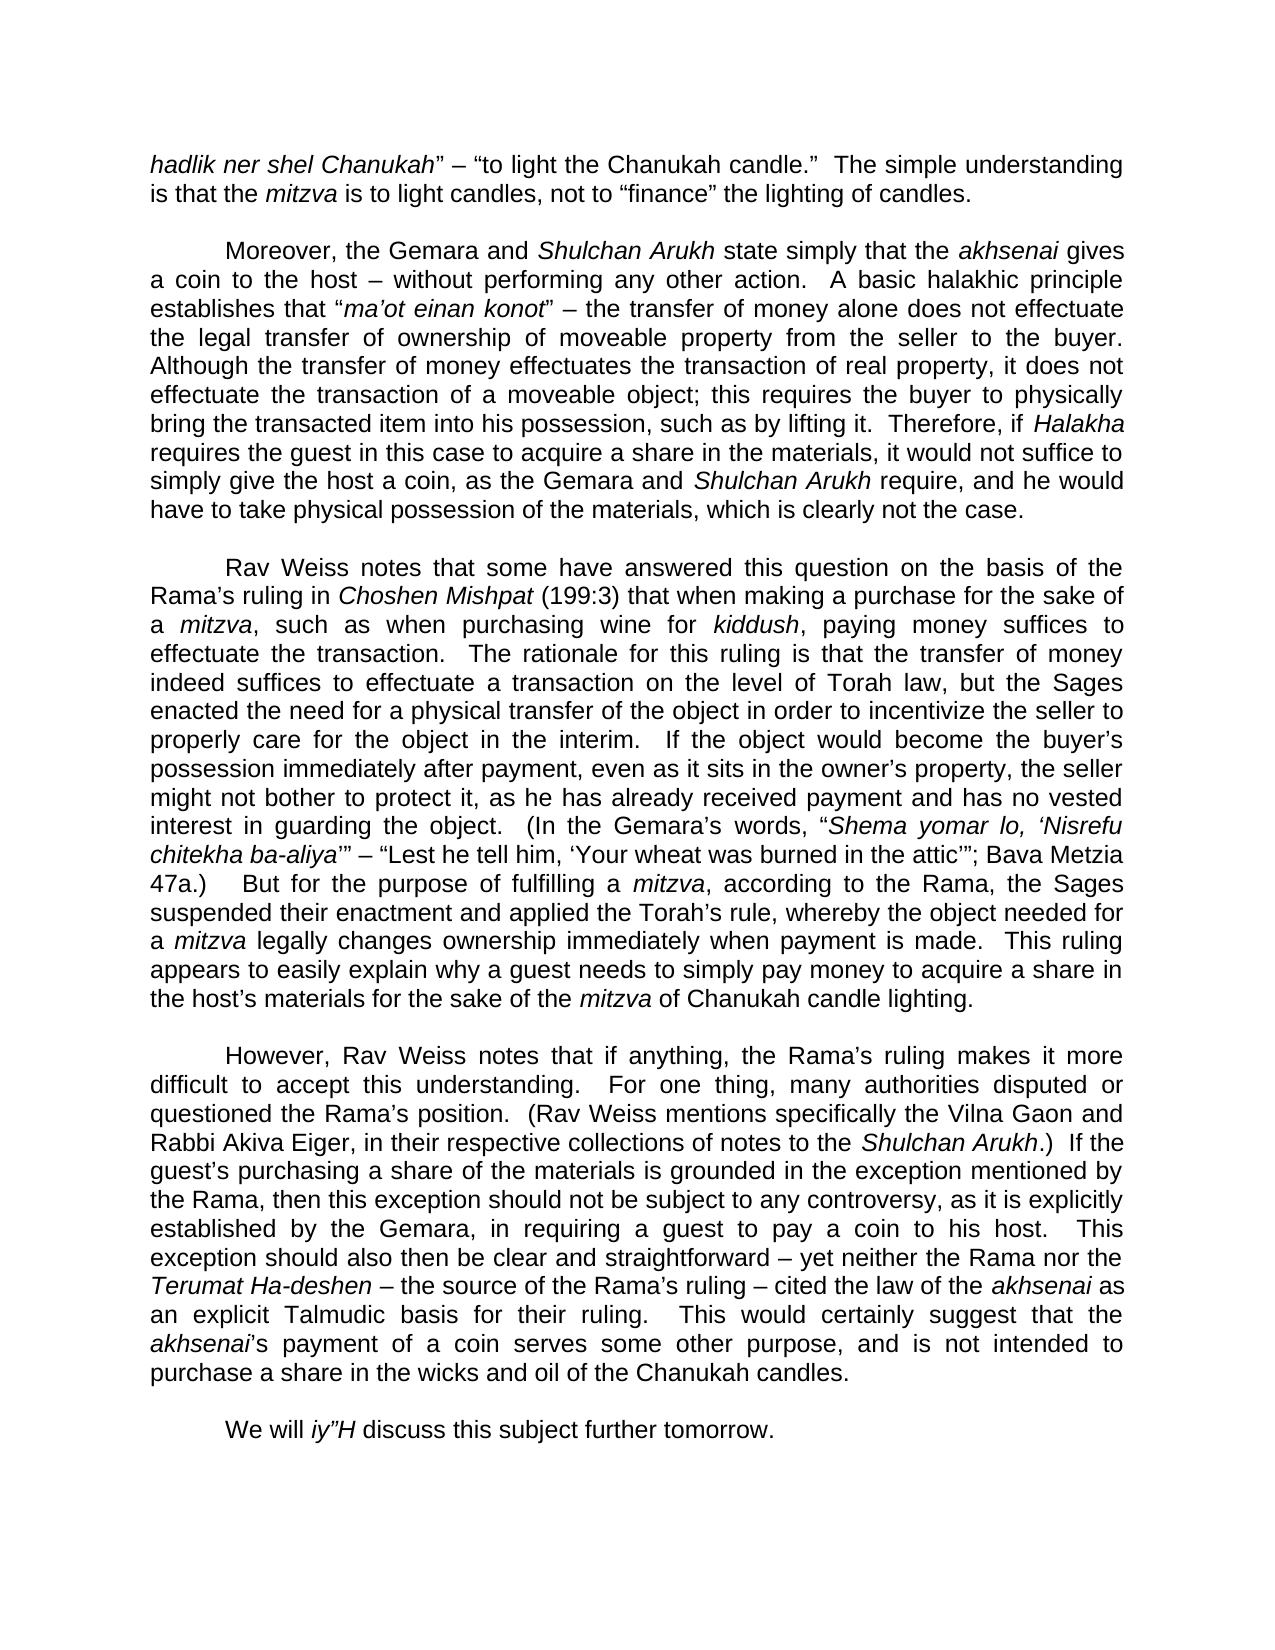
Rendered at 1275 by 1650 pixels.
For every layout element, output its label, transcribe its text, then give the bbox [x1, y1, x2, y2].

text However, Rav Weiss notes that if anything, the Rama’s ruling makes it more difficult to accept this understanding. For one thing, many authorities disputed or questioned the Rama’s position. (Rav Weiss mentions specifically the Vilna Gaon and Rabbi Akiva Eiger, in their respective collections of notes to the Shulchan Arukh.) If the guest’s purchasing a share of the materials is grounded in the exception mentioned by the Rama, then this exception should not be subject to any controversy, as it is explicitly established by the Gemara, in requiring a guest to pay a coin to his host. This exception should also then be clear and straightforward – yet neither the Rama nor the Terumat Ha-deshen – the source of the Rama’s ruling – cited the law of the akhsenai as an explicit Talmudic basis for their ruling. This would certainly suggest that the akhsenai’s payment of a coin serves some other purpose, and is not intended to purchase a share in the wicks and oil of the Chanukah candles. [150, 1041, 1125, 1386]
text Moreover, the Gemara and Shulchan Arukh state simply that the akhsenai gives a coin to the host – without performing any other action. A basic halakhic principle establishes that “ma’ot einan konot” – the transfer of money alone does not effectuate the legal transfer of ownership of moveable property from the seller to the buyer. Although the transfer of money effectuates the transaction of real property, it does not effectuate the transaction of a moveable object; this requires the buyer to physically bring the transacted item into his possession, such as by lifting it. Therefore, if Halakha requires the guest in this case to acquire a share in the materials, it would not suffice to simply give the host a coin, as the Gemara and Shulchan Arukh require, and he would have to take physical possession of the materials, which is clearly not the case. [150, 236, 1125, 524]
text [150, 150, 1125, 207]
text We will iy”H discuss this subject further tomorrow. [150, 1415, 1125, 1444]
text Rav Weiss notes that some have answered this question on the basis of the Rama’s ruling in Choshen Mishpat (199:3) that when making a purchase for the sake of a mitzva, such as when purchasing wine for kiddush, paying money suffices to effectuate the transaction. The rationale for this ruling is that the transfer of money indeed suffices to effectuate a transaction on the level of Torah law, but the Sages enacted the need for a physical transfer of the object in order to incentivize the seller to properly care for the object in the interim. If the object would become the buyer’s possession immediately after payment, even as it sits in the owner’s property, the seller might not bother to protect it, as he has already received payment and has no vested interest in guarding the object. (In the Gemara’s words, “Shema yomar lo, ‘Nisrefu chitekha ba-aliya’” – “Lest he tell him, ‘Your wheat was burned in the attic’”; Bava Metzia 47a.) But for the purpose of fulfilling a mitzva, according to the Rama, the Sages suspended their enactment and applied the Torah’s rule, whereby the object needed for a mitzva legally changes ownership immediately when payment is made. This ruling appears to easily explain why a guest needs to simply pay money to acquire a share in the host’s materials for the sake of the mitzva of Chanukah candle lighting. [150, 552, 1125, 1012]
